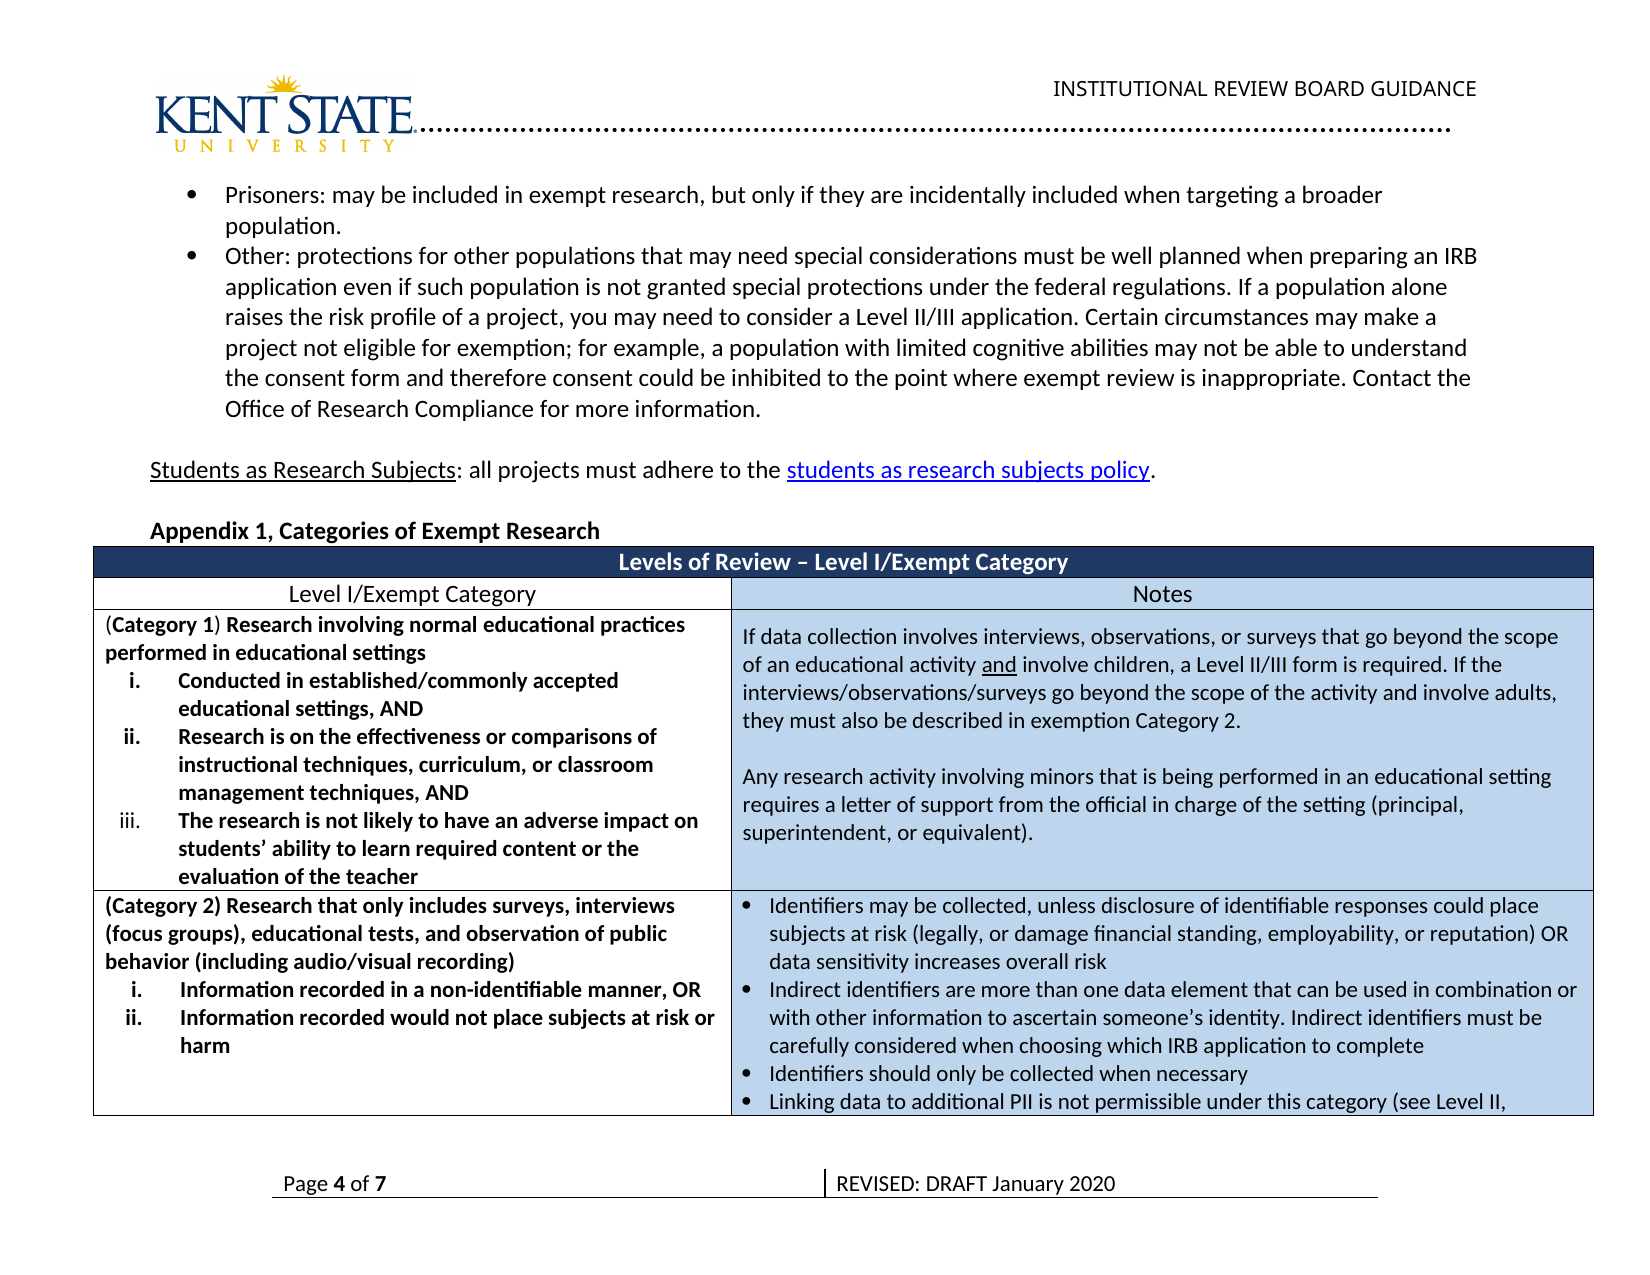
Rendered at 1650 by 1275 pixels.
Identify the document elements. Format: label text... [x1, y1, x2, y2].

list Prisoners: may be included in exempt research, but only if they are incidentally included when targeting a broader population. [187, 179, 1500, 240]
table_cell Level I/Exempt Category [94, 578, 731, 609]
table_cell If data collection involves interviews, observations, or surveys that go beyond the scope of an educational activity and involve children, a Level II/III form is required. If the interviews/observations/surveys go beyond the scope of the activity and involve adults, they must also be described in exemption Category 2. Any research activity involving minors that is being performed in an educational setting requires a letter of support from the official in charge of the setting (principal, superintendent, or equivalent). [732, 610, 1593, 890]
table_header Levels of Review – Level I/Exempt Category [94, 547, 1593, 577]
text Appendix 1, Categories of Exempt Research [150, 515, 1500, 546]
list Other: protections for other populations that may need special considerations must be well planned when preparing an IRB application even if such population is not granted special protections under the federal regulations. If a population alone raises the risk profile of a project, you may need to consider a Level II/III application. Certain circumstances may make a project not eligible for exemption; for example, a population with limited cognitive abilities may not be able to understand the consent form and therefore consent could be inhibited to the point where exempt review is inappropriate. Contact the Office of Research Compliance for more information. [187, 240, 1500, 423]
picture [155, 75, 417, 152]
text Students as Research Subjects: all projects must adhere to the students as research subjects policy. [150, 454, 1500, 484]
table_cell Notes [732, 578, 1593, 609]
table_cell (Category 1) Research involving normal educational practices performed in educational settings Conducted in established/commonly accepted educational settings, AND Research is on the effectiveness or comparisons of instructional techniques, curriculum, or classroom management techniques, AND The research is not likely to have an adverse impact on students’ ability to learn required content or the evaluation of the teacher [94, 610, 731, 890]
